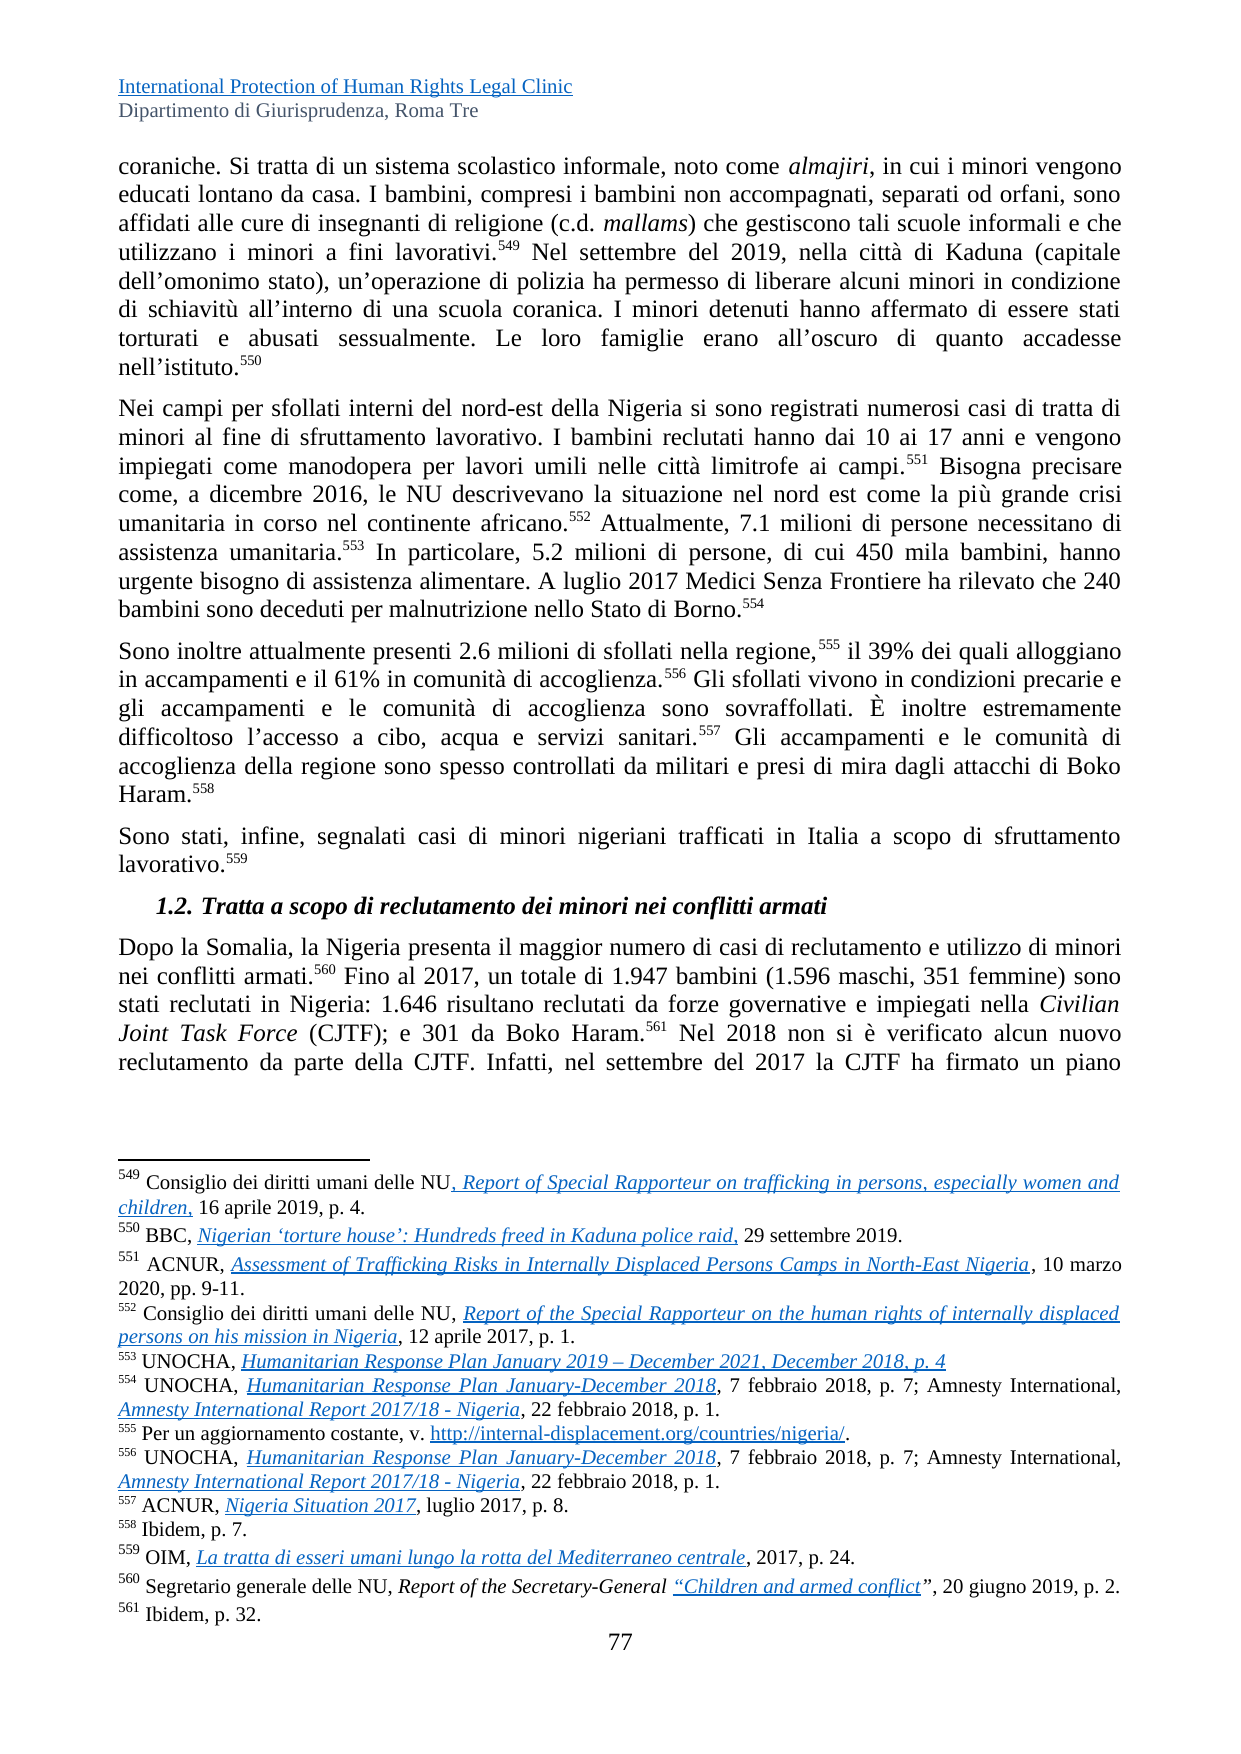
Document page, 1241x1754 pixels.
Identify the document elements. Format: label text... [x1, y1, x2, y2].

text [118, 151, 1122, 381]
text Nei campi per sfollati interni del nord-est della Nigeria si sono registrati numerosi casi di tratta di minori al fine di sfruttamento lavorativo. I bambini reclutati hanno dai 10 ai 17 anni e vengono impiegati come manodopera per lavori umili nelle città limitrofe ai campi. Bisogna precisare come, a dicembre 2016, le NU descrivevano la situazione nel nord est come la più grande crisi umanitaria in corso nel continente africano. Attualmente, 7.1 milioni di persone necessitano di assistenza umanitaria. In particolare, 5.2 milioni di persone, di cui 450 mila bambini, hanno urgente bisogno di assistenza alimentare. A luglio 2017 Medici Senza Frontiere ha rilevato che 240 bambini sono deceduti per malnutrizione nello Stato di Borno. [118, 393, 1122, 623]
text Sono inoltre attualmente presenti 2.6 milioni di sfollati nella regione, il 39% dei quali alloggiano in accampamenti e il 61% in comunità di accoglienza. Gli sfollati vivono in condizioni precarie e gli accampamenti e le comunità di accoglienza sono sovraffollati. È inoltre estremamente difficoltoso l’accesso a cibo, acqua e servizi sanitari. Gli accampamenti e le comunità di accoglienza della regione sono spesso controllati da militari e presi di mira dagli attacchi di Boko Haram. [118, 636, 1122, 808]
text Dopo la Somalia, la Nigeria presenta il maggior numero di casi di reclutamento e utilizzo di minori nei conflitti armati. Fino al 2017, un totale di 1.947 bambini (1.596 maschi, 351 femmine) sono stati reclutati in Nigeria: 1.646 risultano reclutati da forze governative e impiegati nella Civilian Joint Task Force (CJTF); e 301 da Boko Haram. Nel 2018 non si è verificato alcun nuovo reclutamento da parte della CJTF. Infatti, nel settembre del 2017 la CJTF ha firmato un piano d’azione per porre fine e prevenire il reclutamento dei bambini. Di conseguenza, nel 2018 833 minori (694 ragazzi e 139 ragazze) sono risultati smobilitati. [118, 932, 1122, 1076]
text Sono stati, infine, segnalati casi di minori nigeriani trafficati in Italia a scopo di sfruttamento lavorativo. [118, 821, 1122, 878]
subtitle Tratta a scopo di reclutamento dei minori nei conflitti armati [156, 891, 1122, 919]
